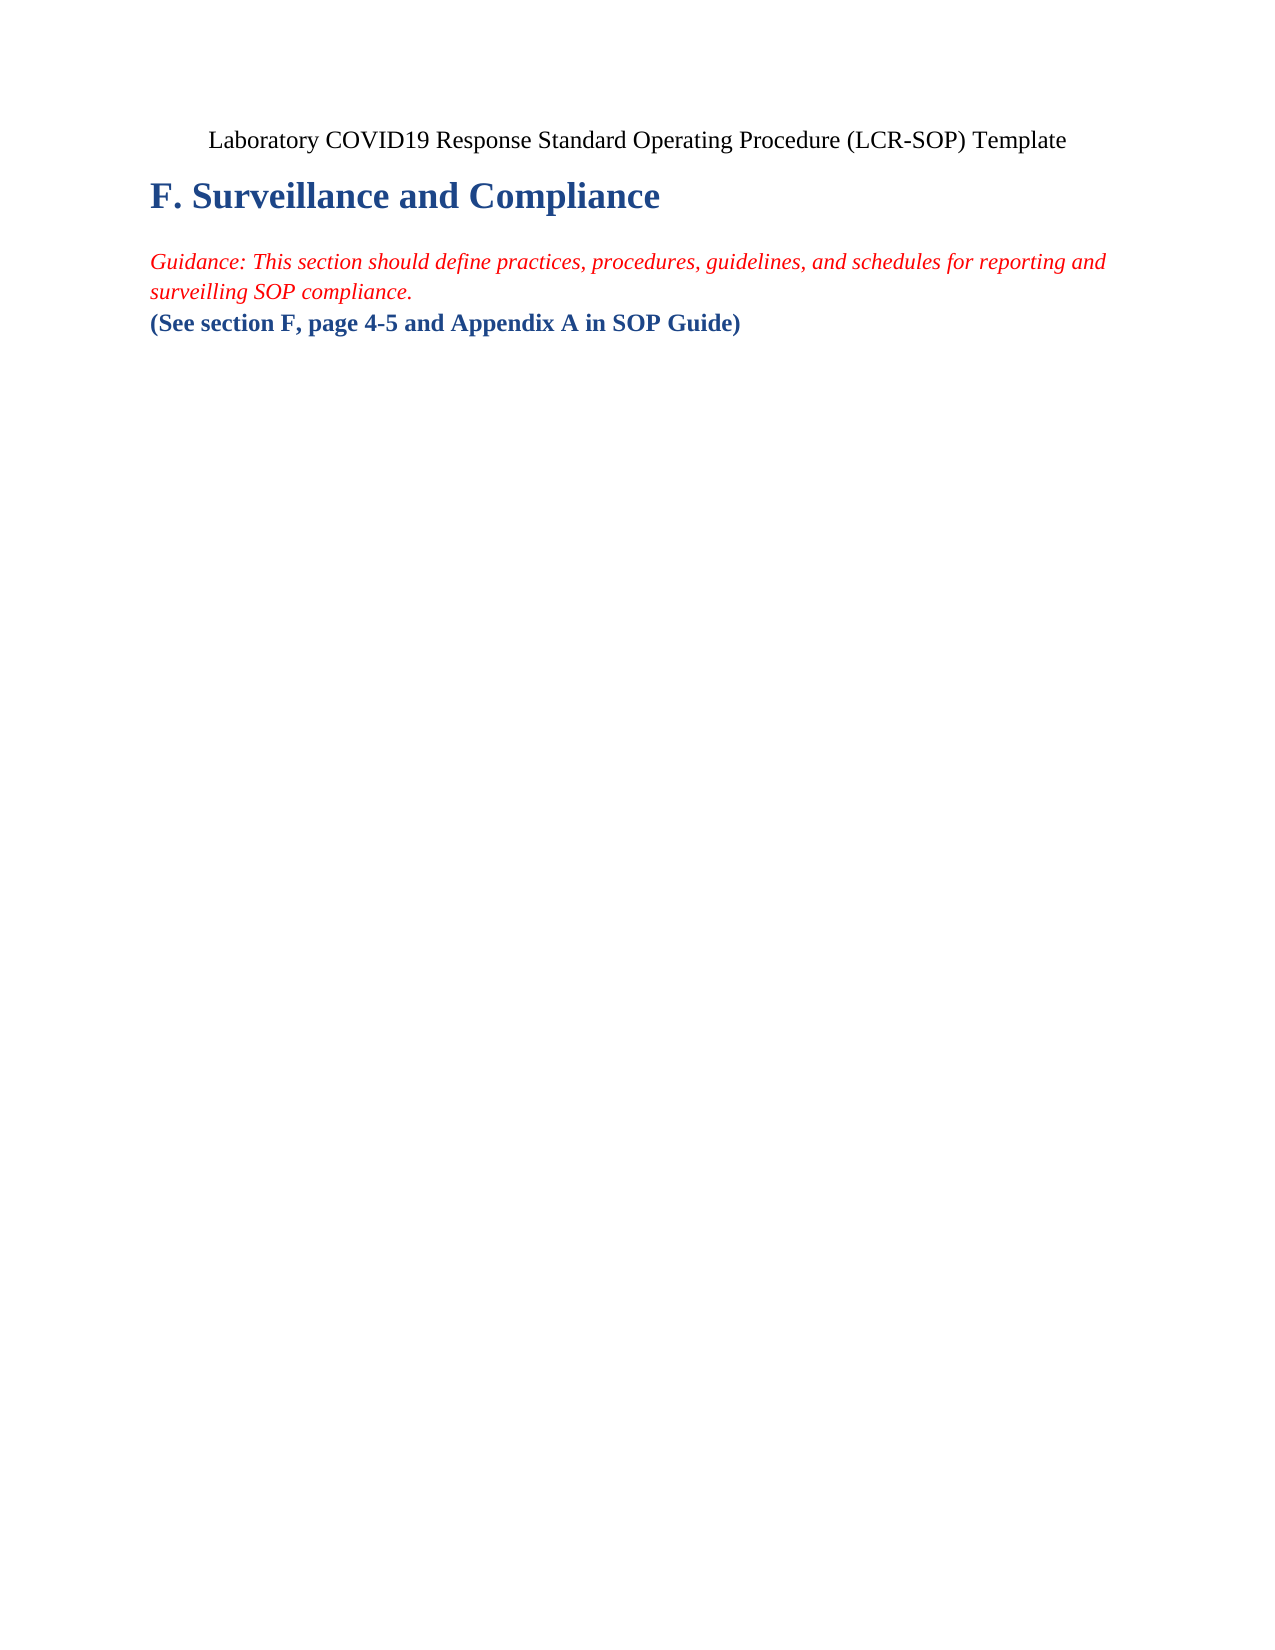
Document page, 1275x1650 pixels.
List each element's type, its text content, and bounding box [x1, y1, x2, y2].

text Guidance: This section should define practices, procedures, guidelines, and schedules for reporting and surveilling SOP compliance. [150, 248, 1125, 304]
text (See section F, page 4-5 and Appendix A in SOP Guide) [150, 308, 1125, 337]
text F. Surveillance and Compliance [150, 173, 1125, 216]
